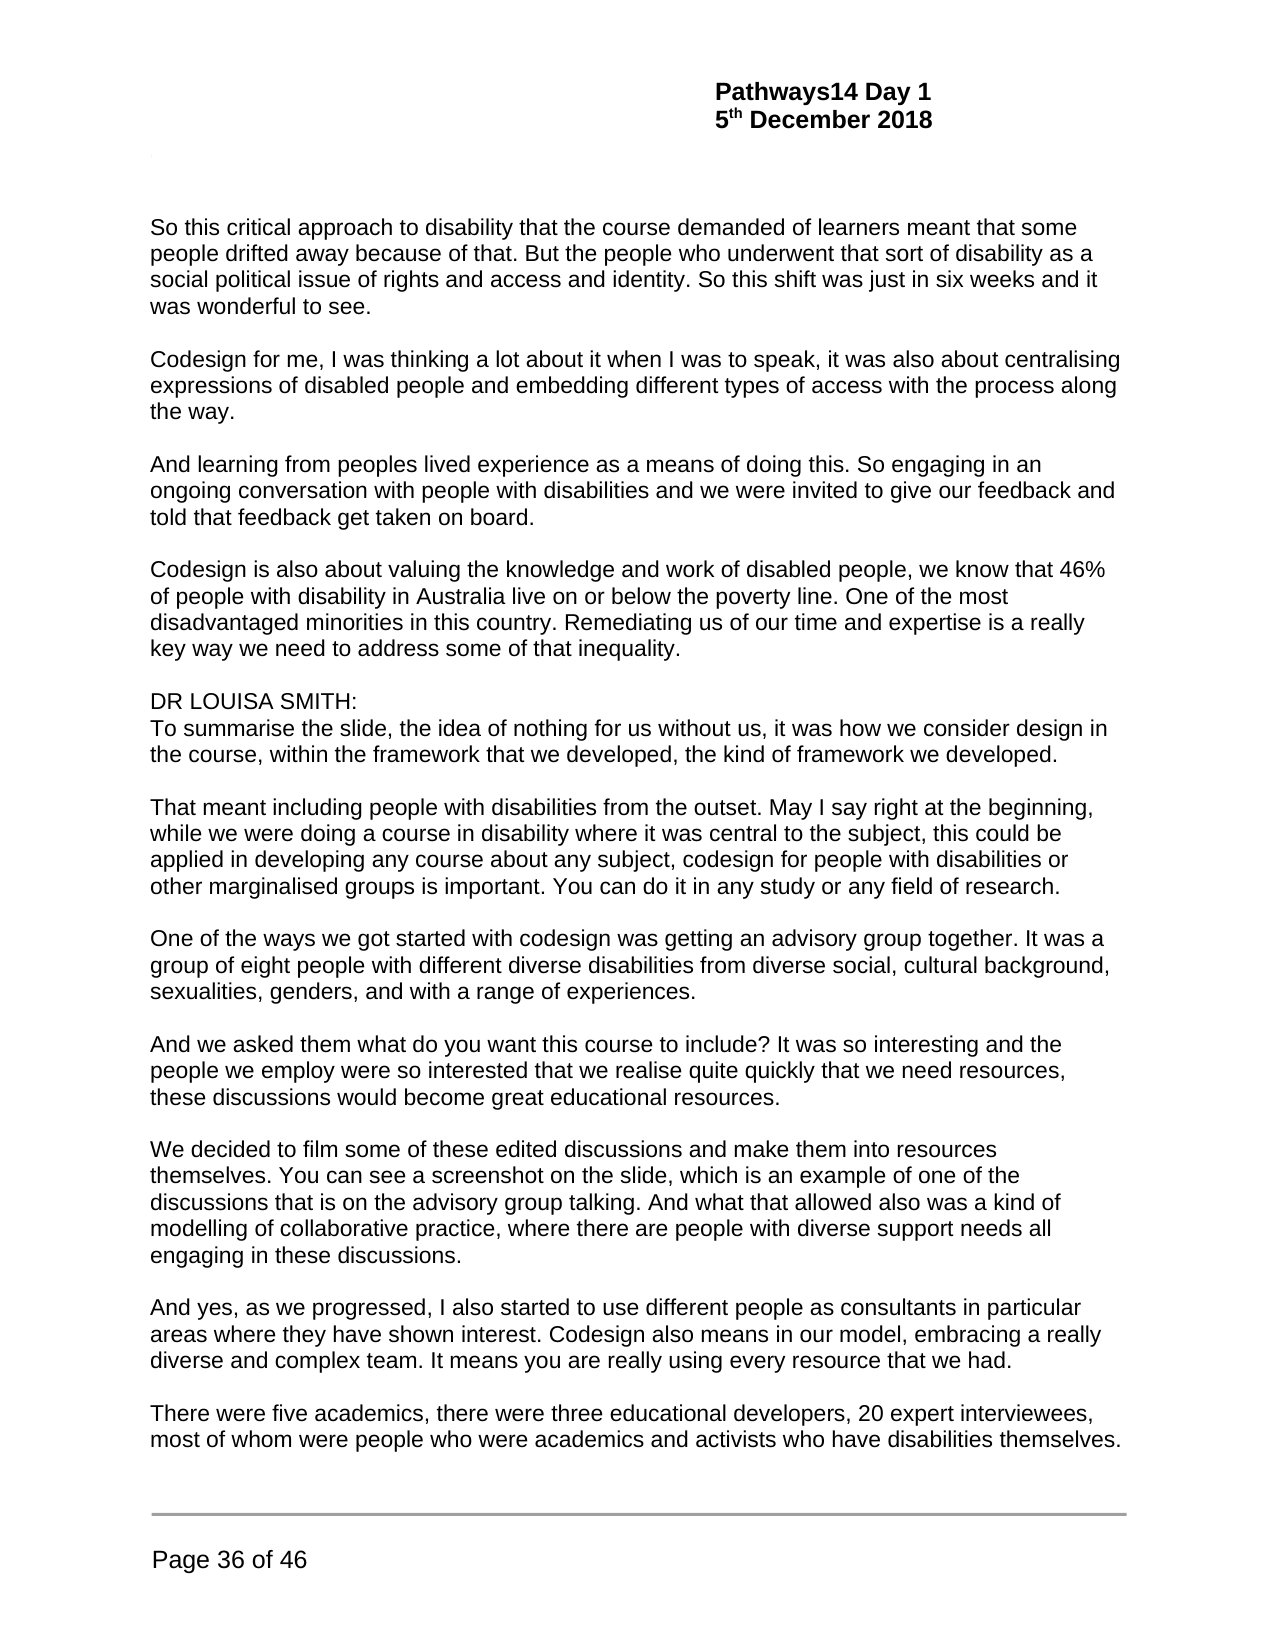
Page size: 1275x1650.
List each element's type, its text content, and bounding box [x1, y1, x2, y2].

text Codesign for me, I was thinking a lot about it when I was to speak, it was also about centralising expressions of disabled people and embedding different types of access with the process along the way. [150, 346, 1125, 424]
text We decided to film some of these edited discussions and make them into resources themselves. You can see a screenshot on the slide, which is an example of one of the discussions that is on the advisory group talking. And what that allowed also was a kind of modelling of collaborative practice, where there are people with diverse support needs all engaging in these discussions. [150, 1136, 1125, 1268]
text One of the ways we got started with codesign was getting an advisory group together. It was a group of eight people with different diverse disabilities from diverse social, cultural background, sexualities, genders, and with a range of experiences. [150, 925, 1125, 1004]
text And we asked them what do you want this course to include? It was so interesting and the people we employ were so interested that we realise quite quickly that we need resources, these discussions would become great educational resources. [150, 1031, 1125, 1110]
text And yes, as we progressed, I also started to use different people as consultants in particular areas where they have shown interest. Codesign also means in our model, embracing a really diverse and complex team. It means you are really using every resource that we had. [150, 1294, 1125, 1373]
text To summarise the slide, the idea of nothing for us without us, it was how we consider design in the course, within the framework that we developed, the kind of framework we developed. [150, 714, 1125, 767]
text DR LOUISA SMITH: [150, 688, 1125, 714]
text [150, 1400, 1125, 1452]
text So this critical approach to disability that the course demanded of learners meant that some people drifted away because of that. But the people who underwent that sort of disability as a social political issue of rights and access and identity. So this shift was just in six weeks and it was wonderful to see. [150, 214, 1125, 319]
text That meant including people with disabilities from the outset. May I say right at the beginning, while we were doing a course in disability where it was central to the subject, this could be applied in developing any course about any subject, codesign for people with disabilities or other marginalised groups is important. You can do it in any study or any field of research. [150, 793, 1125, 899]
text And learning from peoples lived experience as a means of doing this. So engaging in an ongoing conversation with people with disabilities and we were invited to give our feedback and told that feedback get taken on board. [150, 451, 1125, 530]
text Codesign is also about valuing the knowledge and work of disabled people, we know that 46% of people with disability in Australia live on or below the poverty line. One of the most disadvantaged minorities in this country. Remediating us of our time and expertise is a really key way we need to address some of that inequality. [150, 556, 1125, 662]
